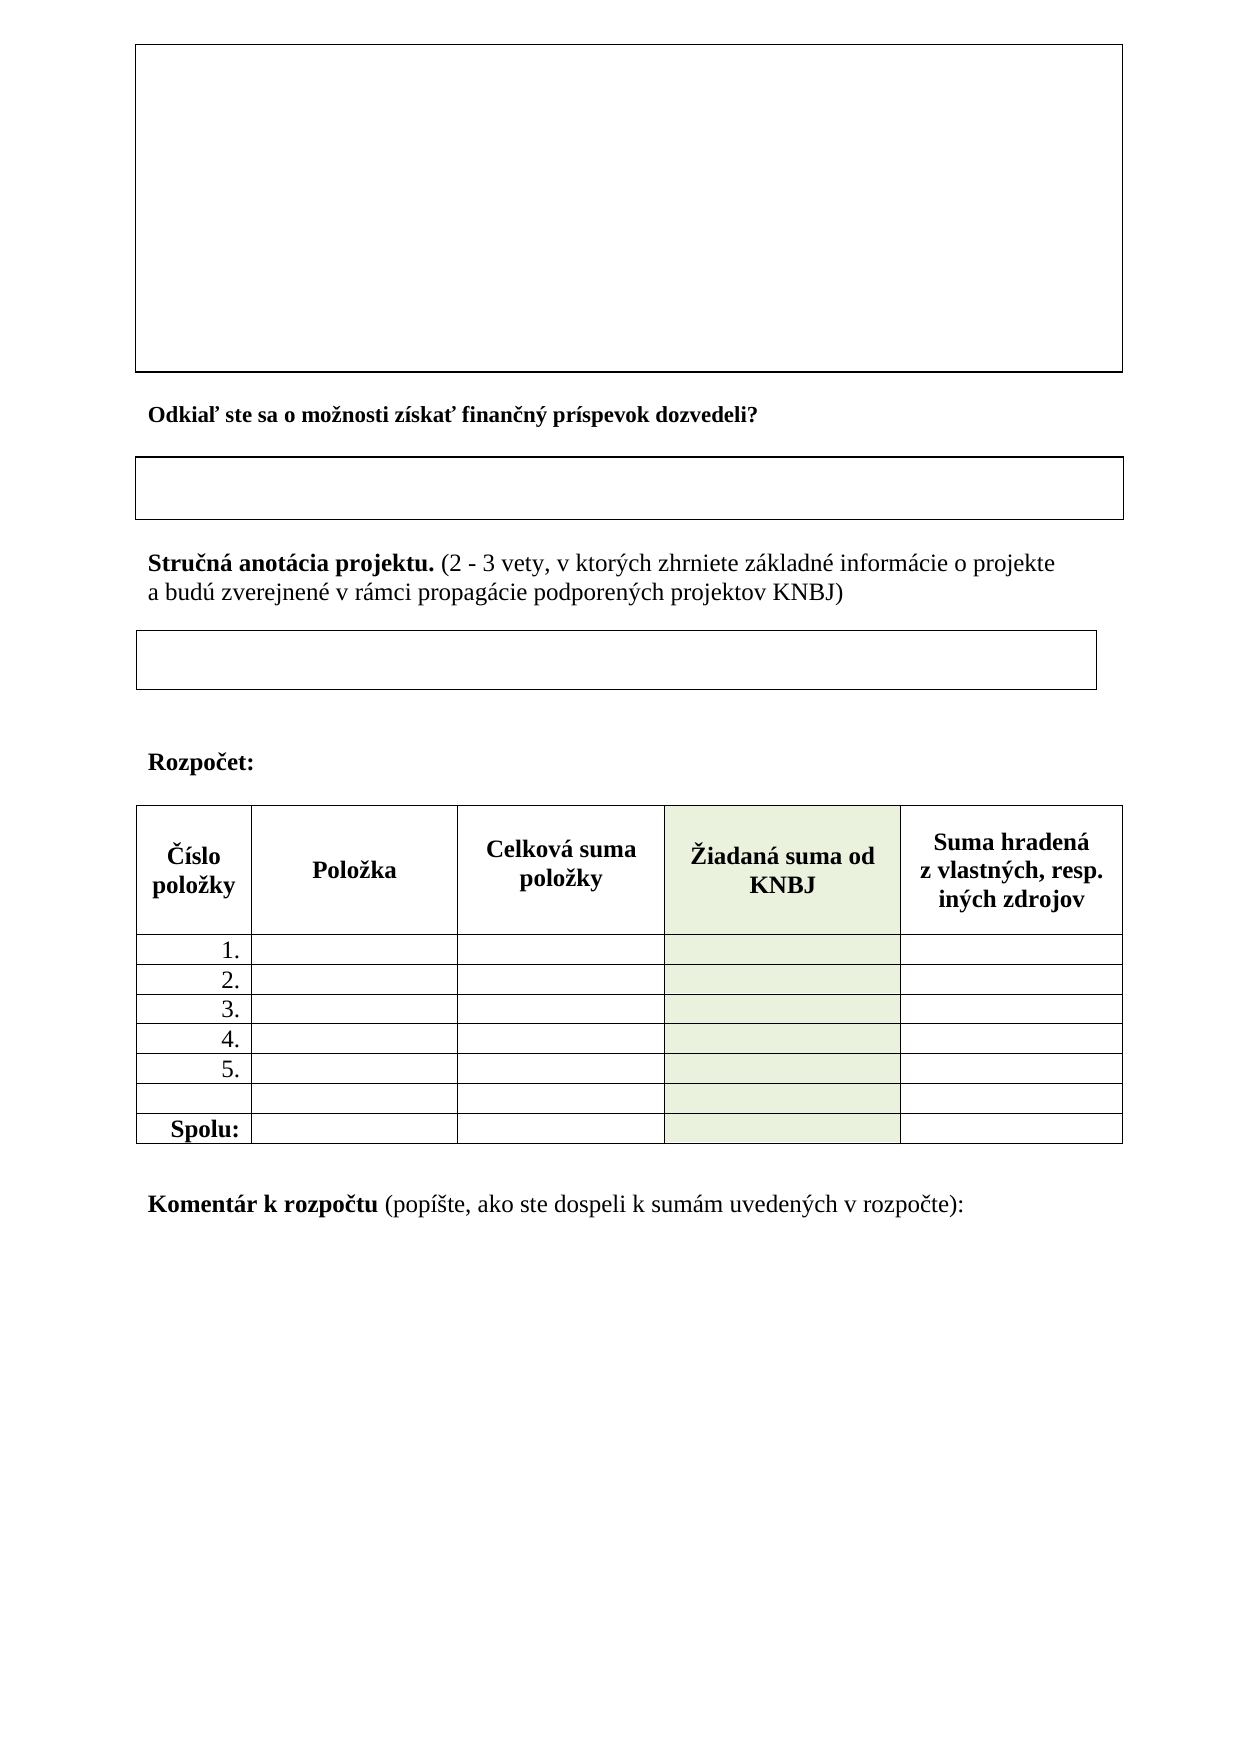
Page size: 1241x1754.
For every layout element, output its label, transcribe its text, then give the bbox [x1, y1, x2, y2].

table_cell 1. [137, 935, 251, 964]
table_cell [665, 965, 900, 993]
text Rozpočet: [148, 747, 1093, 776]
table_cell [901, 935, 1122, 964]
table_cell [901, 965, 1122, 993]
table_header Číslo položky [137, 806, 251, 934]
table_cell [901, 1024, 1122, 1053]
table_cell [458, 1024, 664, 1053]
table_cell [458, 1054, 664, 1083]
table_cell [252, 965, 457, 993]
table_cell [252, 1054, 457, 1083]
table_header [137, 631, 1096, 688]
table_cell 3. [137, 995, 251, 1023]
table_cell [665, 935, 900, 964]
table_cell [901, 995, 1122, 1023]
table_cell [458, 965, 664, 993]
text Stručná anotácia projektu. (2 - 3 vety, v ktorých zhrniete základné informácie o projekte a budú zverejnené v rámci propagácie podporených projektov KNBJ) [148, 548, 1093, 630]
table_cell [137, 1084, 251, 1113]
table_cell 2. [137, 965, 251, 993]
table_cell [665, 1024, 900, 1053]
table_header Položka [252, 806, 457, 934]
table_cell [252, 995, 457, 1023]
table_cell [665, 1054, 900, 1083]
text Odkiaľ ste sa o možnosti získať finančný príspevok dozvedeli? [148, 401, 1093, 428]
table_cell [665, 995, 900, 1023]
table_header [136, 458, 1123, 519]
table_cell [901, 1084, 1122, 1113]
table_header [136, 45, 1122, 371]
table_cell [458, 935, 664, 964]
table_cell [252, 1084, 457, 1113]
table_header Žiadaná suma od KNBJ [665, 806, 900, 934]
table_cell 5. [137, 1054, 251, 1083]
text Komentár k rozpočtu (popíšte, ako ste dospeli k sumám uvedených v rozpočte): [148, 1189, 1093, 1218]
table_cell [458, 1114, 664, 1142]
table_cell [665, 1114, 900, 1142]
table_cell [458, 1084, 664, 1113]
table_cell [901, 1114, 1122, 1142]
table_cell 4. [137, 1024, 251, 1053]
table_cell [252, 935, 457, 964]
table_cell [252, 1114, 457, 1142]
table_header Suma hradená z vlastných, resp. iných zdrojov [901, 806, 1122, 934]
table_cell [252, 1024, 457, 1053]
table_header Celková suma položky [458, 806, 664, 934]
table_cell [458, 995, 664, 1023]
table_cell Spolu: [137, 1114, 251, 1142]
table_cell [901, 1054, 1122, 1083]
table_cell [665, 1084, 900, 1113]
